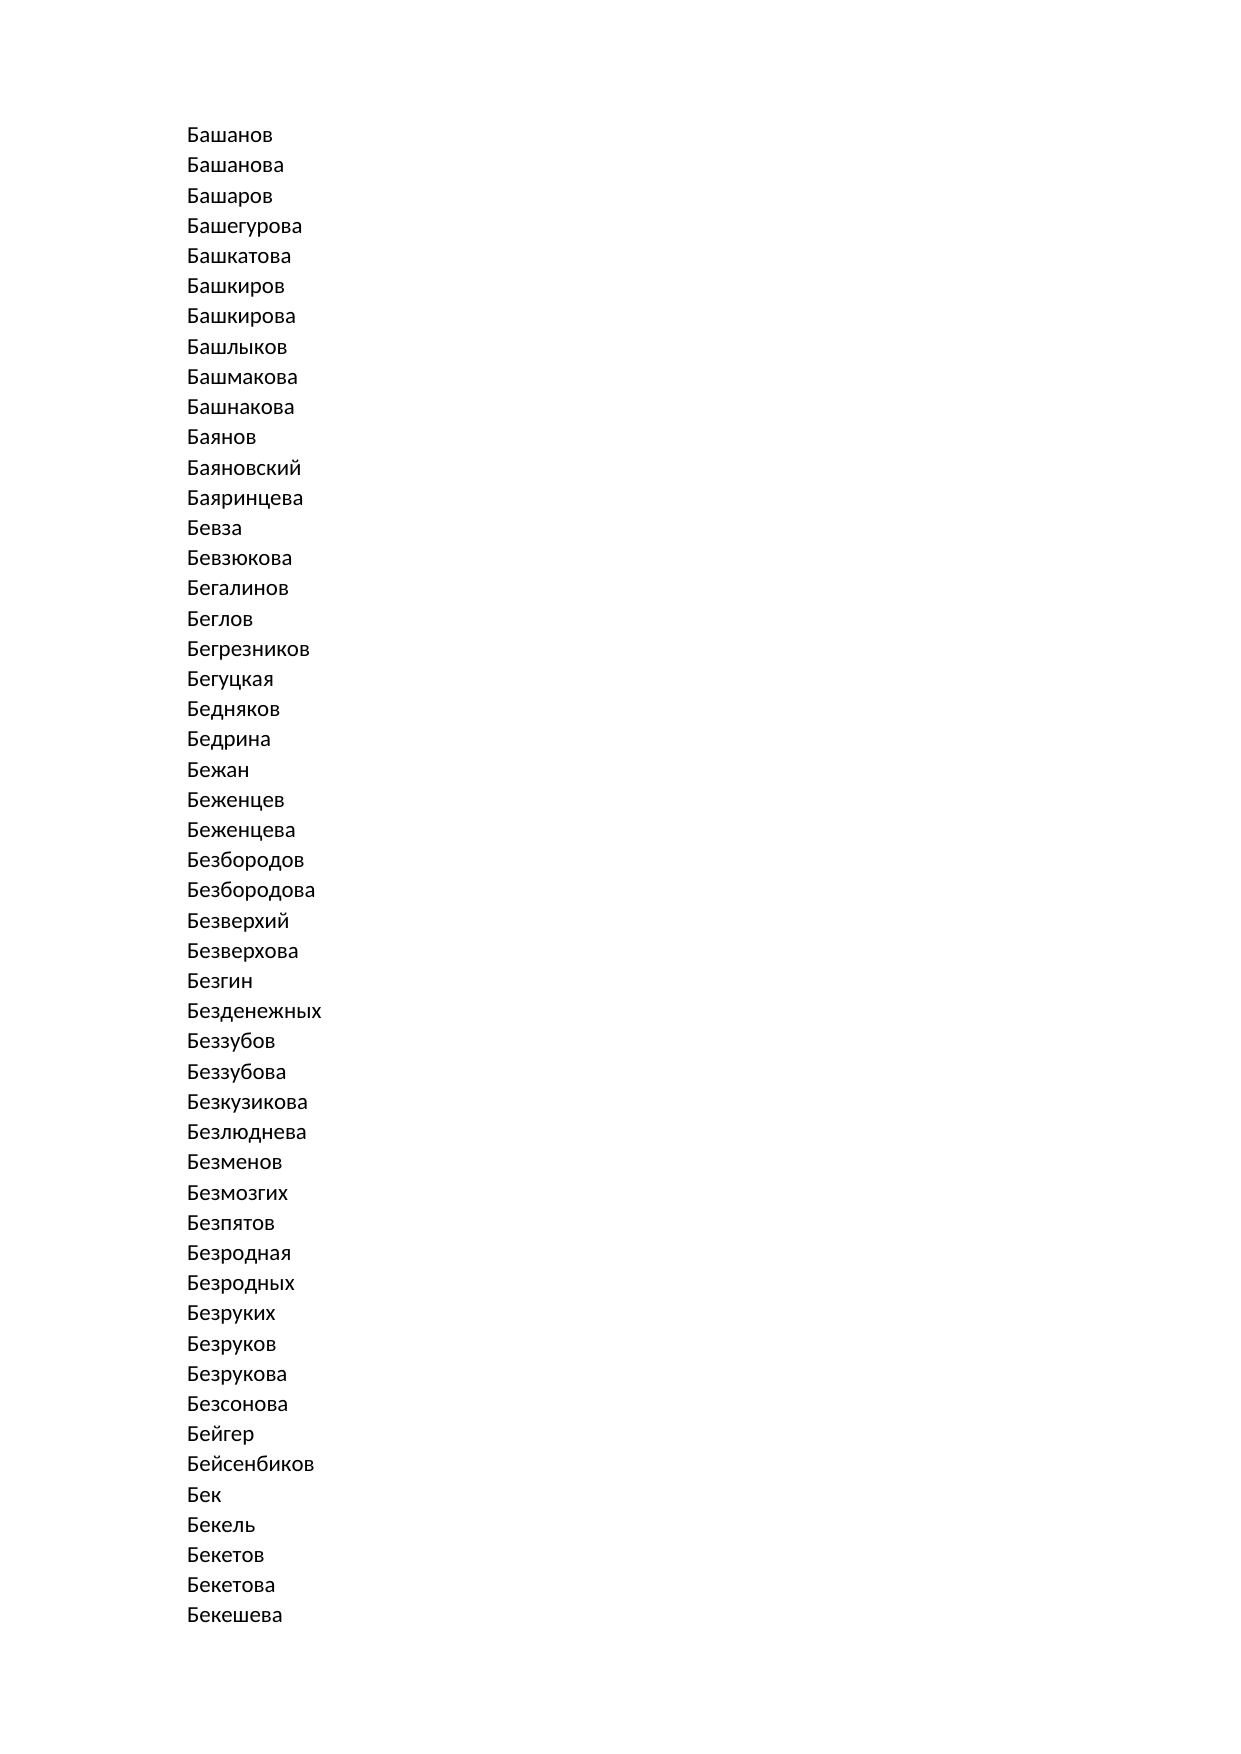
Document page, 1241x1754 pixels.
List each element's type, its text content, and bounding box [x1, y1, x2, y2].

table_cell Бегрезников [176, 632, 506, 662]
table_cell Бек [176, 1478, 506, 1508]
table_cell Безлюднева [176, 1115, 506, 1145]
table_cell Бекетов [176, 1538, 506, 1568]
table_cell Баяринцева [176, 481, 506, 511]
table_cell Башегурова [176, 209, 506, 239]
table_cell Беженцев [176, 783, 506, 813]
table_cell Башаров [176, 179, 506, 209]
table_cell Башмакова [176, 360, 506, 390]
table_cell Бейсенбиков [176, 1447, 506, 1477]
table_cell Безбородов [176, 843, 506, 873]
table_cell Бегалинов [176, 571, 506, 601]
table_cell Безмозгих [176, 1175, 506, 1206]
table_cell Бекетова [176, 1568, 506, 1598]
table_cell Безменов [176, 1145, 506, 1175]
table_cell Безруков [176, 1326, 506, 1357]
table_cell Бекель [176, 1508, 506, 1538]
table_cell Безпятов [176, 1206, 506, 1236]
table_cell Безрукова [176, 1357, 506, 1387]
table_cell Беззубова [176, 1055, 506, 1085]
table_cell Беглов [176, 601, 506, 632]
table_cell Беженцева [176, 813, 506, 843]
table_cell Безруких [176, 1296, 506, 1326]
table_cell Безденежных [176, 994, 506, 1024]
table_cell Бекешева [176, 1598, 506, 1628]
table_cell Бедняков [176, 692, 506, 722]
table_cell Безверхова [176, 934, 506, 964]
table_cell Бевза [176, 511, 506, 541]
table_cell Бевзюкова [176, 541, 506, 571]
table_cell Безкузикова [176, 1085, 506, 1115]
table_cell Башнакова [176, 390, 506, 420]
table_cell Безсонова [176, 1387, 506, 1417]
table_cell Башкатова [176, 239, 506, 269]
table_cell Безверхий [176, 904, 506, 934]
table_cell Бейгер [176, 1417, 506, 1447]
table_cell Башкиров [176, 269, 506, 299]
table_cell Бегуцкая [176, 662, 506, 692]
table_cell Баянов [176, 420, 506, 450]
table_cell Башанов [176, 118, 506, 148]
table_cell Бедрина [176, 722, 506, 752]
table_cell Безбородова [176, 873, 506, 903]
table_cell Башлыков [176, 330, 506, 360]
table_cell Башанова [176, 148, 506, 178]
table_cell Баяновский [176, 450, 506, 481]
table_cell Безгин [176, 964, 506, 994]
table_cell Башкирова [176, 299, 506, 329]
table_cell Безродных [176, 1266, 506, 1296]
table_cell Бежан [176, 753, 506, 783]
table_cell Безродная [176, 1236, 506, 1266]
table_cell Беззубов [176, 1024, 506, 1054]
